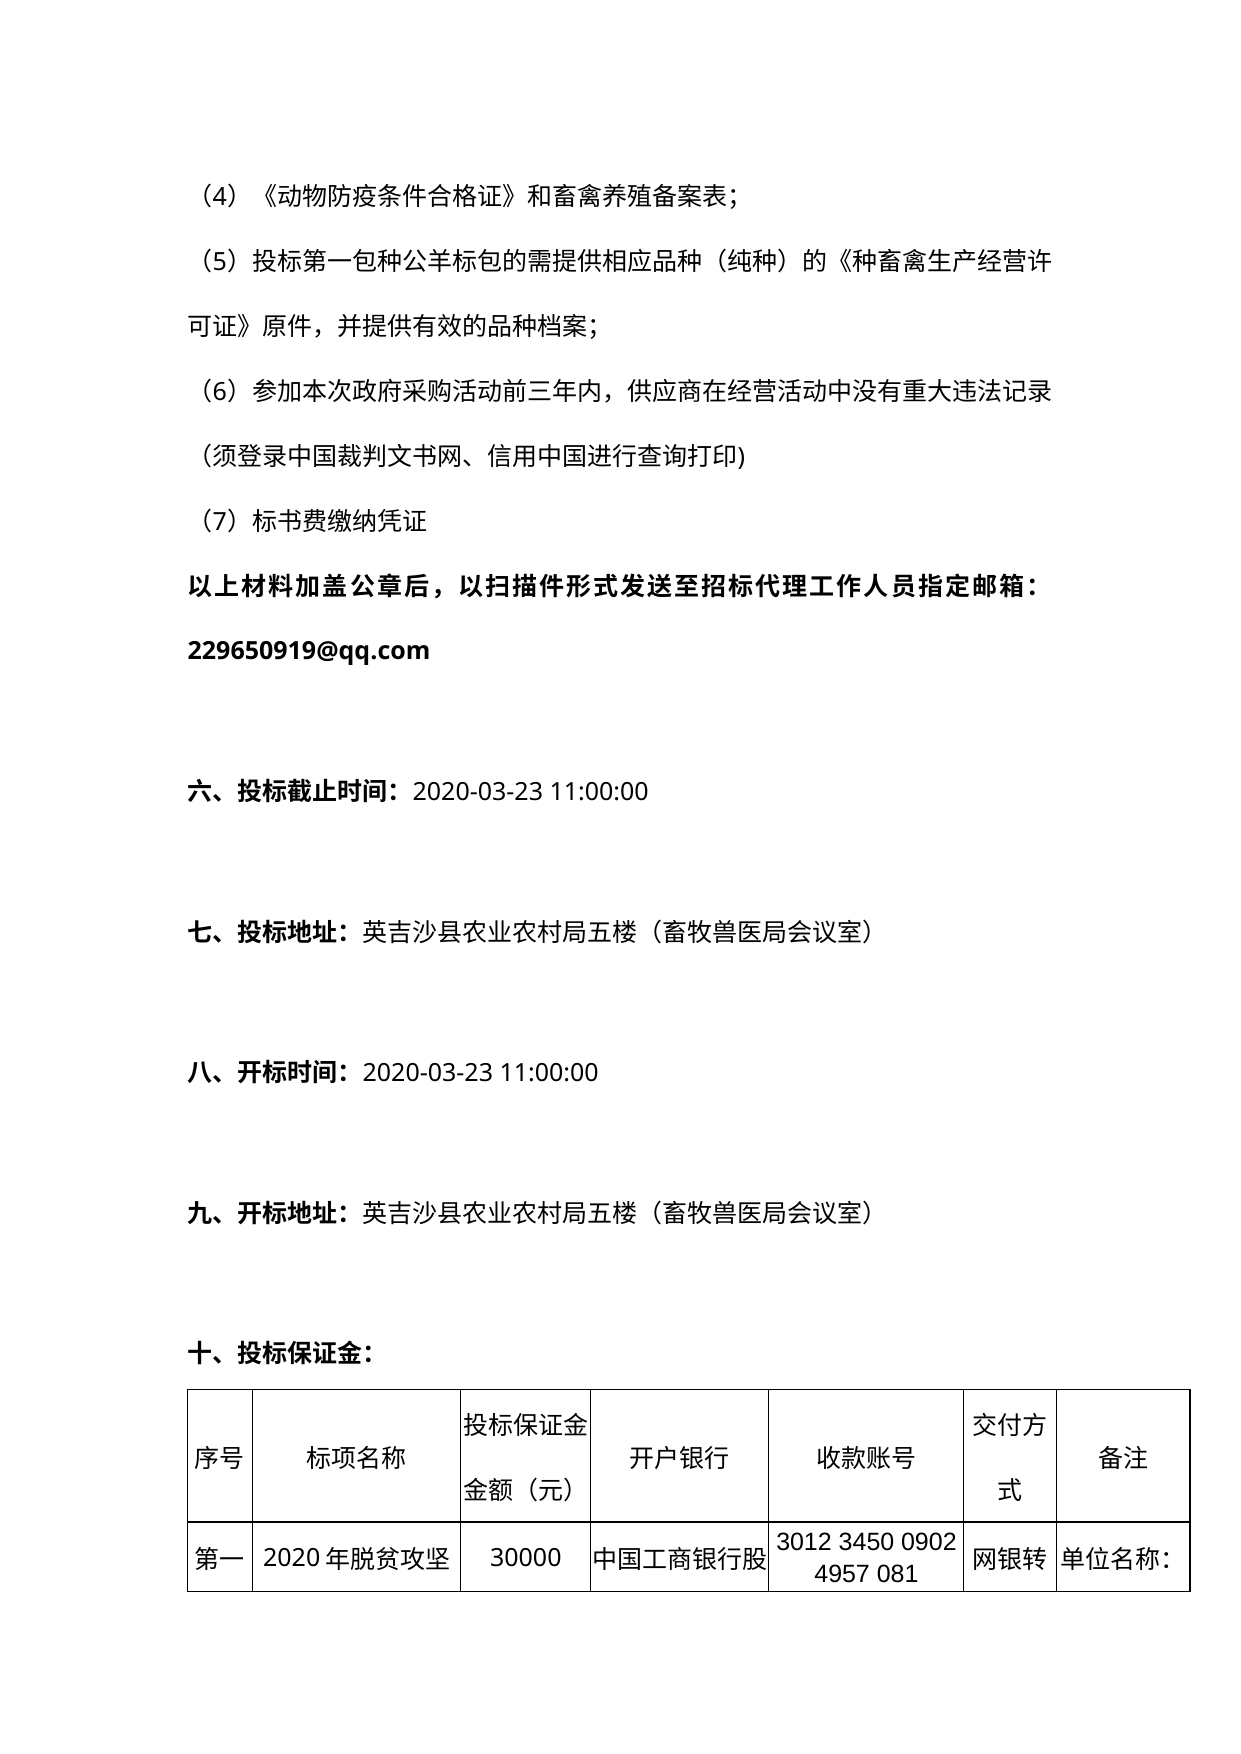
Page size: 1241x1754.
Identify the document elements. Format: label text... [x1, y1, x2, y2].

table_cell 第一包 [188, 1523, 252, 1591]
table_cell 单位名称：英吉沙县畜牧兽医局 [1057, 1523, 1189, 1591]
table_header 交付方式 [964, 1390, 1056, 1521]
table_header 投标保证金金额（元） [461, 1390, 590, 1521]
table_header 序号 [188, 1390, 252, 1521]
list 以上材料加盖公章后，以扫描件形式发送至招标代理工作人员指定邮箱：229650919@qq.com [187, 552, 1053, 682]
text 七、投标地址：英吉沙县农业农村局五楼（畜牧兽医局会议室） [187, 898, 1053, 963]
list 标书费缴纳凭证 [187, 487, 1053, 552]
table_cell 30000 [461, 1523, 590, 1591]
list 《动物防疫条件合格证》和畜禽养殖备案表； [187, 162, 1053, 227]
table_header 收款账号 [769, 1390, 963, 1521]
text 八、开标时间：2020-03-23 11:00:00 [187, 1038, 1053, 1103]
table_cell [253, 1523, 460, 1591]
table_header 标项名称 [253, 1390, 460, 1521]
text 六、投标截止时间：2020-03-23 11:00:00 [187, 757, 1053, 822]
table_header 备注 [1057, 1390, 1189, 1521]
table_header 开户银行 [591, 1390, 768, 1521]
list 参加本次政府采购活动前三年内，供应商在经营活动中没有重大违法记录（须登录中国裁判文书网、信用中国进行查询打印) [187, 357, 1053, 487]
text 十、投标保证金： [187, 1319, 1053, 1384]
table_cell 网银转账或电汇 [964, 1523, 1056, 1591]
text 九、开标地址：英吉沙县农业农村局五楼（畜牧兽医局会议室） [187, 1179, 1053, 1244]
list 投标第一包种公羊标包的需提供相应品种（纯种）的《种畜禽生产经营许可证》原件，并提供有效的品种档案； [187, 227, 1053, 357]
table_cell 中国工商银行股份有限公司英吉沙支行 [591, 1523, 768, 1591]
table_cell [769, 1523, 963, 1591]
